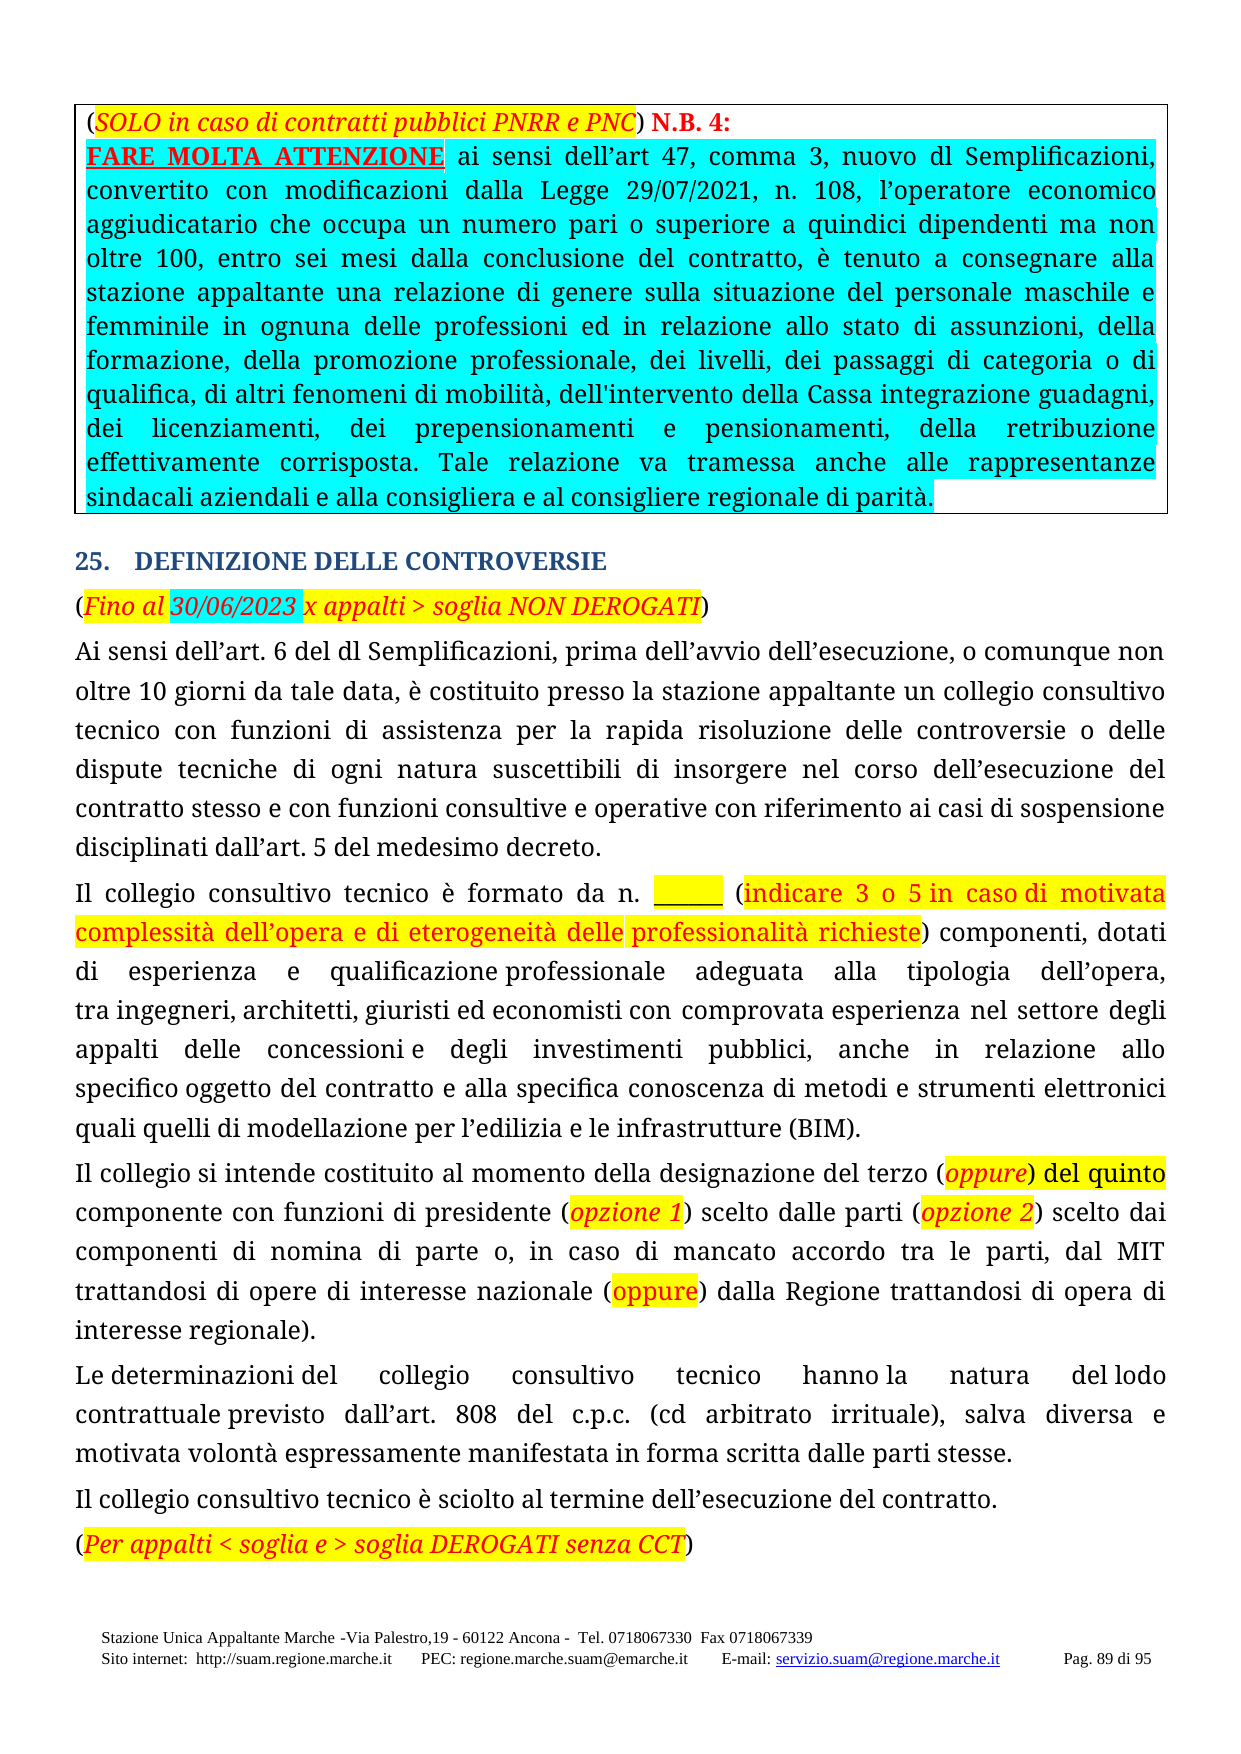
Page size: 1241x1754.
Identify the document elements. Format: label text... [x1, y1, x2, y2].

table_header (SOLO in caso di contratti pubblici PNRR e PNC) N.B. 4: FARE MOLTA ATTENZIONE ai sensi dell’art 47, comma 3, nuovo dl Semplificazioni, convertito con modificazioni dalla Legge 29/07/2021, n. 108, l’operatore economico aggiudicatario che occupa un numero pari o superiore a quindici dipendenti ma non oltre 100, entro sei mesi dalla conclusione del contratto, è tenuto a consegnare alla stazione appaltante una relazione di genere sulla situazione del personale maschile e femminile in ognuna delle professioni ed in relazione allo stato di assunzioni, della formazione, della promozione professionale, dei livelli, dei passaggi di categoria o di qualifica, di altri fenomeni di mobilità, dell'intervento della Cassa integrazione guadagni, dei licenziamenti, dei prepensionamenti e pensionamenti, della retribuzione effettivamente corrisposta. Tale relazione va tramessa anche alle rappresentanze sindacali aziendali e alla consigliera e al consigliere regionale di parità. [76, 105, 1167, 513]
text Il collegio consultivo tecnico è sciolto al termine dell’esecuzione del contratto. [75, 1482, 1167, 1516]
text (Fino al 30/06/2023 x appalti > soglia NON DEROGATI) [701, 589, 1167, 623]
text (Per appalti < soglia e > soglia DEROGATI senza CCT) [685, 1527, 1167, 1561]
text Ai sensi dell’art. 6 del dl Semplificazioni, prima dell’avvio dell’esecuzione, o comunque non oltre 10 giorni da tale data, è costituito presso la stazione appaltante un collegio consultivo tecnico con funzioni di assistenza per la rapida risoluzione delle controversie o delle dispute tecniche di ogni natura suscettibili di insorgere nel corso dell’esecuzione del contratto stesso e con funzioni consultive e operative con riferimento ai casi di sospensione disciplinati dall’art. 5 del medesimo decreto. [75, 634, 1167, 864]
text Il collegio consultivo tecnico è formato da n. ______ (indicare 3 o 5 in caso di motivata complessità dell’opera e di eterogeneità delle professionalità richieste) componenti, dotati di esperienza e qualificazione professionale adeguata alla tipologia dell’opera, tra ingegneri, architetti, giuristi ed economisti con comprovata esperienza nel settore degli appalti delle concessioni e degli investimenti pubblici, anche in relazione allo specifico oggetto del contratto e alla specifica conoscenza di metodi e strumenti elettronici quali quelli di modellazione per l’edilizia e le infrastrutture (BIM). [75, 875, 1167, 1144]
text Il collegio si intende costituito al momento della designazione del terzo (oppure) del quinto componente con funzioni di presidente (opzione 1) scelto dalle parti (opzione 2) scelto dai componenti di nomina di parte o, in caso di mancato accordo tra le parti, dal MIT trattandosi di opere di interesse nazionale (oppure) dalla Regione trattandosi di opera di interesse regionale). [75, 1156, 1167, 1346]
list DEFINIZIONE DELLE CONTROVERSIE [75, 543, 1167, 577]
text Le determinazioni del collegio consultivo tecnico hanno la natura del lodo contrattuale previsto dall’art. 808 del c.p.c. (cd arbitrato irrituale), salva diversa e motivata volontà espressamente manifestata in forma scritta dalle parti stesse. [75, 1358, 1167, 1470]
